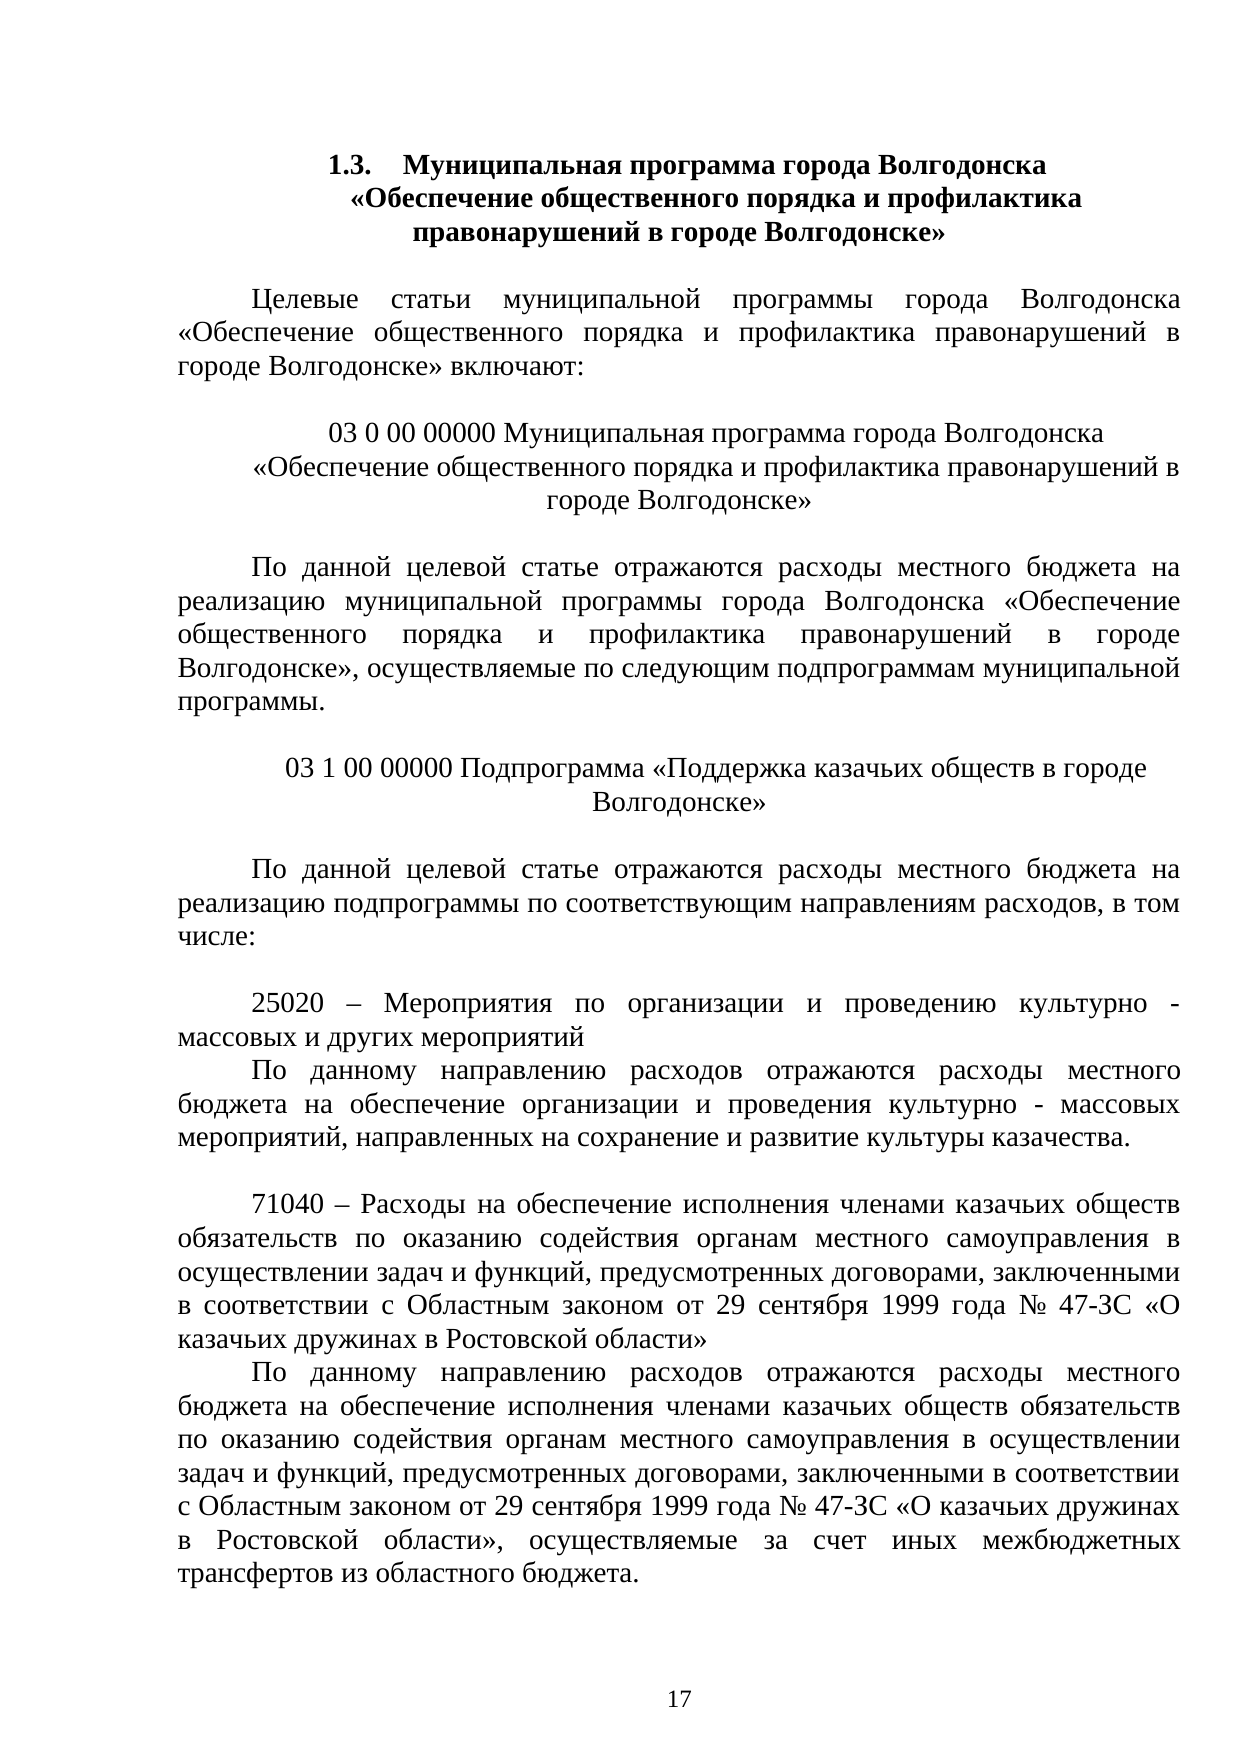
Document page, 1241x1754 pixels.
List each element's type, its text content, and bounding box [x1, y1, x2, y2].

text По данному направлению расходов отражаются расходы местного бюджета на обеспечение исполнения членами казачьих обществ обязательств по оказанию содействия органам местного самоуправления в осуществлении задач и функций, предусмотренных договорами, заключенными в соответствии с Областным законом от 29 сентября 1999 года № 47-ЗС «О казачьих дружинах в Ростовской области», осуществляемые за счет иных межбюджетных трансфертов из областного бюджета. [177, 1354, 1181, 1589]
text 03 0 00 00000 Муниципальная программа города Волгодонска [177, 415, 1181, 449]
text Целевые статьи муниципальной программы города Волгодонска «Обеспечение общественного порядка и профилактика правонарушений в городе Волгодонске» включают: [177, 281, 1181, 382]
text «Обеспечение общественного порядка и профилактика правонарушений в городе Волгодонске» [177, 449, 1181, 516]
text По данной целевой статье отражаются расходы местного бюджета на реализацию муниципальной программы города Волгодонска «Обеспечение общественного порядка и профилактика правонарушений в городе Волгодонске», осуществляемые по следующим подпрограммам муниципальной программы. [177, 549, 1181, 717]
list Муниципальная программа города Волгодонска [328, 147, 1181, 180]
text По данной целевой статье отражаются расходы местного бюджета на реализацию подпрограммы по соответствующим направлениям расходов, в том числе: [177, 851, 1181, 952]
text 25020 – Мероприятия по организации и проведению культурно - массовых и других мероприятий [177, 985, 1181, 1052]
text По данному направлению расходов отражаются расходы местного бюджета на обеспечение организации и проведения культурно - массовых мероприятий, направленных на сохранение и развитие культуры казачества. [177, 1052, 1181, 1153]
text 03 1 00 00000 Подпрограмма «Поддержка казачьих обществ в городе Волгодонске» [177, 751, 1181, 818]
text «Обеспечение общественного порядка и профилактика правонарушений в городе Волгодонске» [177, 180, 1181, 247]
text 71040 – Расходы на обеспечение исполнения членами казачьих обществ обязательств по оказанию содействия органам местного самоуправления в осуществлении задач и функций, предусмотренных договорами, заключенными в соответствии с Областным законом от 29 сентября 1999 года № 47-ЗС «О казачьих дружинах в Ростовской области» [177, 1187, 1181, 1354]
